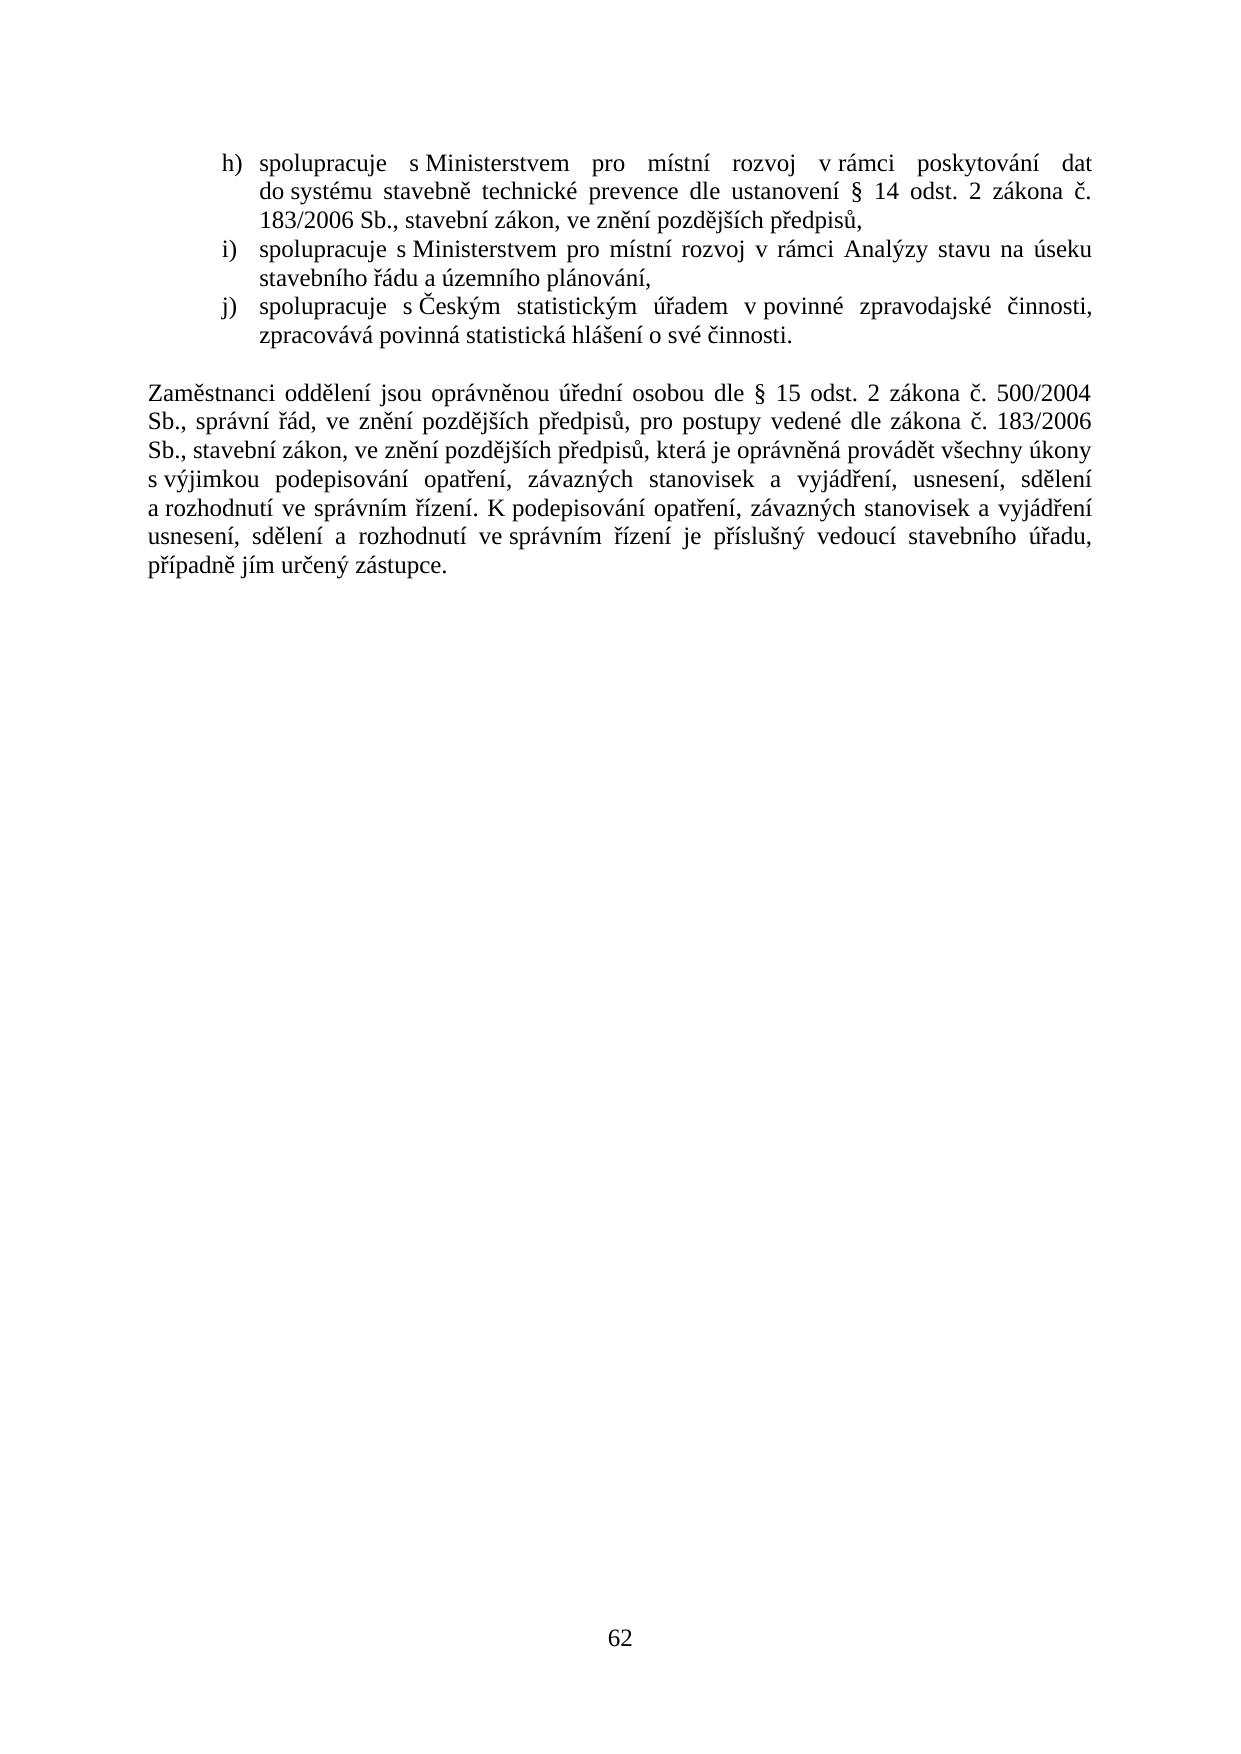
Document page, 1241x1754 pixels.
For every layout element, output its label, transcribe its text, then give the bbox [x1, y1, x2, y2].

list spolupracuje s Českým statistickým úřadem v povinné zpravodajské činnosti, zpracovává povinná statistická hlášení o své činnosti. [222, 291, 1093, 349]
text Zaměstnanci oddělení jsou oprávněnou úřední osobou dle § 15 odst. 2 zákona č. 500/2004 Sb., správní řád, ve znění pozdějších předpisů, pro postupy vedené dle zákona č. 183/2006 Sb., stavební zákon, ve znění pozdějších předpisů, která je oprávněná provádět všechny úkony s výjimkou podepisování opatření, závazných stanovisek a vyjádření, usnesení, sdělení a rozhodnutí ve správním řízení. K podepisování opatření, závazných stanovisek a vyjádření usnesení, sdělení a rozhodnutí ve správním řízení je příslušný vedoucí stavebního úřadu, případně jím určený zástupce. [148, 378, 1093, 579]
list spolupracuje s Ministerstvem pro místní rozvoj v rámci poskytování dat do systému stavebně technické prevence dle ustanovení § 14 odst. 2 zákona č. 183/2006 Sb., stavební zákon, ve znění pozdějších předpisů, [222, 148, 1093, 234]
list spolupracuje s Ministerstvem pro místní rozvoj v rámci Analýzy stavu na úseku stavebního řádu a územního plánování, [222, 234, 1093, 291]
